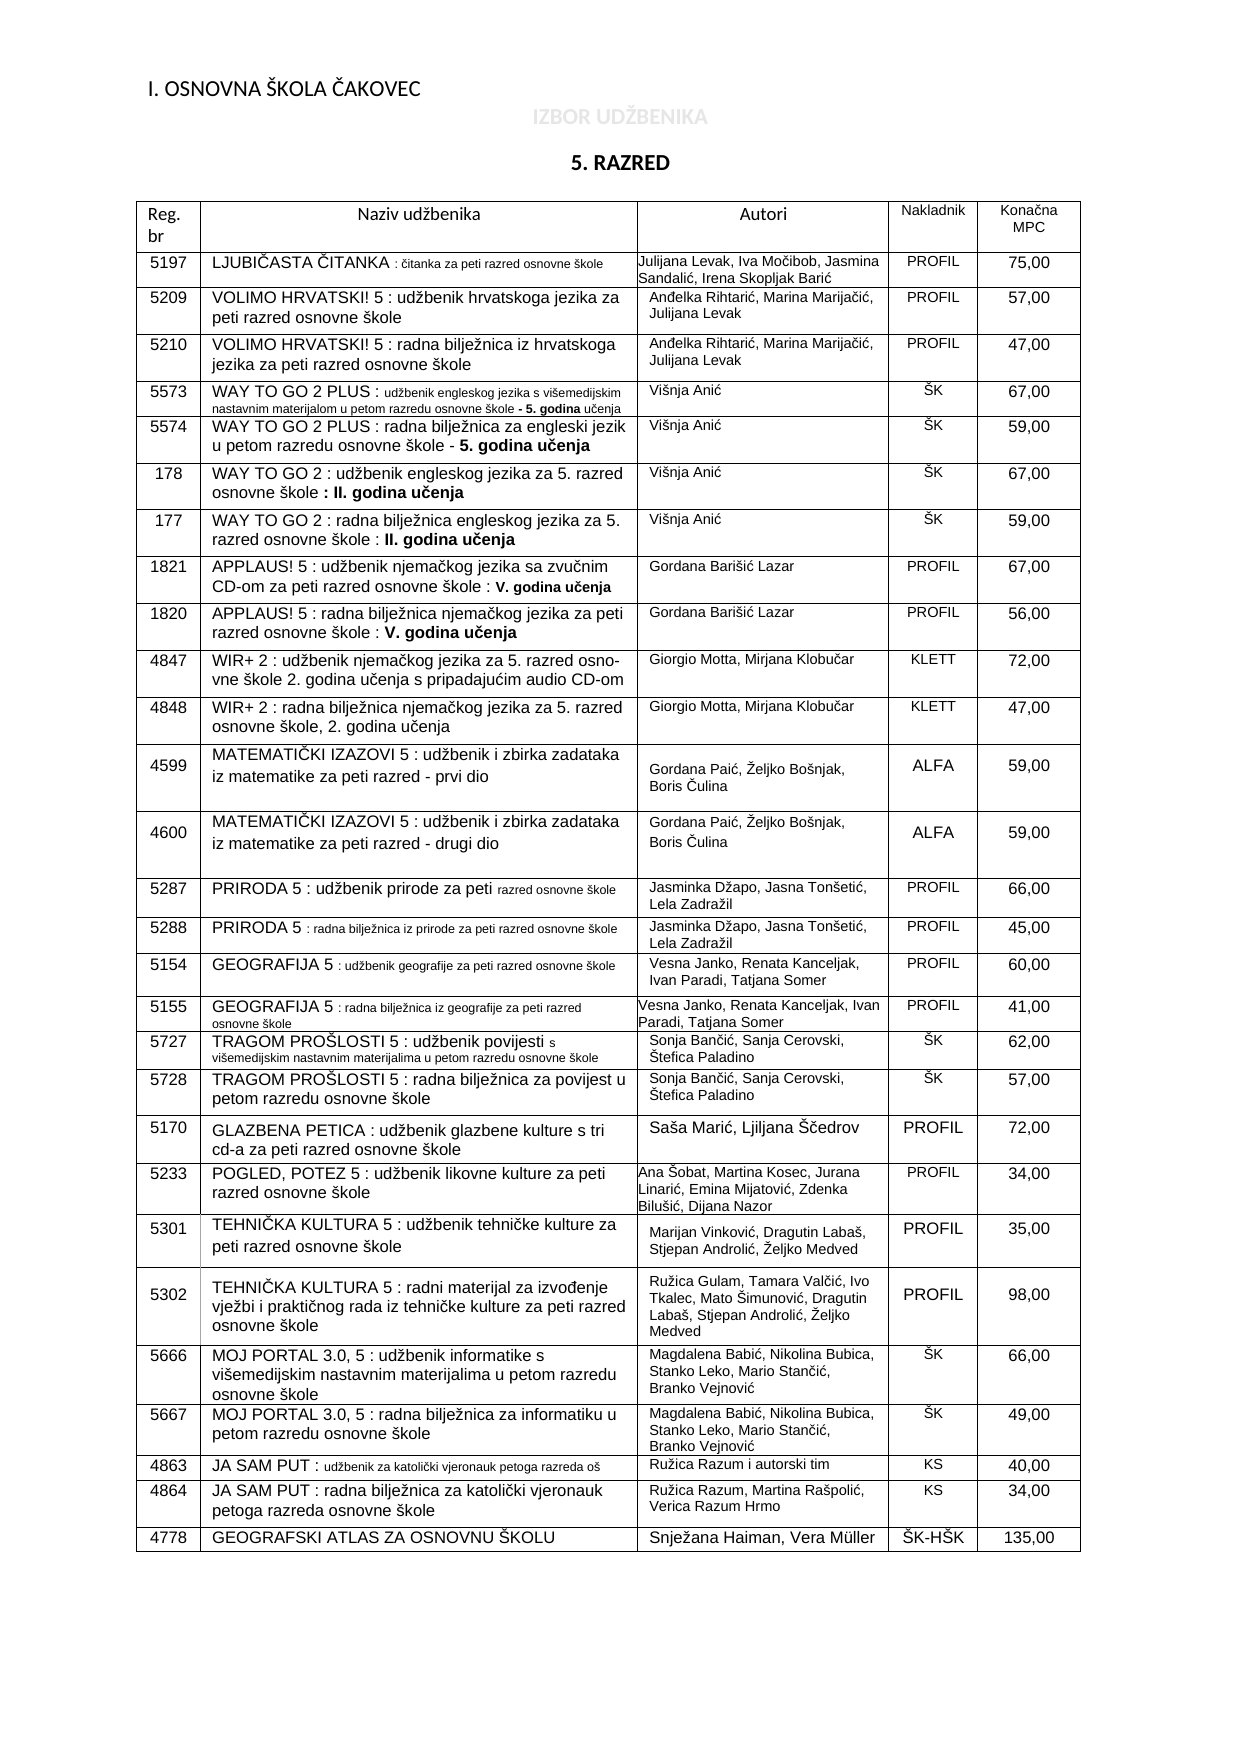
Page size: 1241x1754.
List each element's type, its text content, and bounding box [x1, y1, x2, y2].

table_cell 5727 [137, 1032, 200, 1068]
table_cell TRAGOM PROŠLOSTI 5 : udžbenik povijesti s višemedijskim nastavnim materijalima u petom razredu osnovne škole [201, 1032, 637, 1068]
table_cell Gordana Paić, Željko Bošnjak, Boris Čulina [638, 812, 888, 877]
table_cell JA SAM PUT : udžbenik za katolički vjeronauk petoga razreda oš [201, 1456, 637, 1480]
table_cell 5573 [137, 382, 200, 416]
table_cell PROFIL [889, 1116, 977, 1163]
table_cell MATEMATIČKI IZAZOVI 5 : udžbenik i zbirka zadataka iz matematike za peti razred - drugi dio [201, 812, 637, 877]
table_cell 5170 [137, 1116, 200, 1163]
table_cell Saša Marić, Ljiljana Ščedrov [638, 1116, 888, 1163]
table_cell Vesna Janko, Renata Kanceljak, Ivan Paradi, Tatjana Somer [638, 954, 888, 996]
table_cell 5666 [137, 1346, 200, 1403]
table_cell Anđelka Rihtarić, Marina Marijačić, Julijana Levak [638, 288, 888, 334]
table_cell ŠK [889, 1405, 977, 1455]
table_cell APPLAUS! 5 : udžbenik njemačkog jezika sa zvučnim CD-om za peti razred osnovne škole : V. godina učenja [201, 557, 637, 603]
table_cell PROFIL [889, 604, 977, 650]
table_cell 67,00 [978, 464, 1080, 509]
table_cell 40,00 [978, 1456, 1080, 1480]
table_cell GEOGRAFIJA 5 : udžbenik geografije za peti razred osnovne škole [201, 954, 637, 996]
table_cell 66,00 [978, 879, 1080, 917]
table_cell Ana Šobat, Martina Kosec, Jurana Linarić, Emina Mijatović, Zdenka Bilušić, Dijana Nazor [638, 1164, 888, 1214]
table_cell 67,00 [978, 557, 1080, 603]
table_cell WIR+ 2 : udžbenik njemačkog jezika za 5. razred osno-vne škole 2. godina učenja s pripadajućim audio CD-om [201, 651, 637, 697]
table_cell ALFA [889, 812, 977, 877]
table_cell MOJ PORTAL 3.0, 5 : radna bilježnica za informatiku u petom razredu osnovne škole [201, 1405, 637, 1455]
table_cell PROFIL [889, 557, 977, 603]
table_cell 177 [137, 510, 200, 556]
table_cell 59,00 [978, 417, 1080, 462]
table_cell 5154 [137, 954, 200, 996]
table_cell 60,00 [978, 954, 1080, 996]
table_cell Ružica Razum i autorski tim [638, 1456, 888, 1480]
table_cell Sonja Bančić, Sanja Cerovski, Štefica Paladino [638, 1070, 888, 1115]
table_cell WAY TO GO 2 : radna bilježnica engleskog jezika za 5. razred osnovne škole : II. godina učenja [201, 510, 637, 556]
table_cell 41,00 [978, 997, 1080, 1031]
table_cell KS [889, 1481, 977, 1527]
table_cell Jasminka Džapo, Jasna Tonšetić, Lela Zadražil [638, 918, 888, 953]
table_cell Gordana Paić, Željko Bošnjak, Boris Čulina [638, 745, 888, 811]
table_cell WAY TO GO 2 PLUS : udžbenik engleskog jezika s višemedijskim nastavnim materijalom u petom razredu osnovne škole - 5. godina učenja [201, 382, 637, 416]
table_cell WAY TO GO 2 PLUS : radna bilježnica za engleski jezik u petom razredu osnovne škole - 5. godina učenja [201, 417, 637, 462]
table_cell 47,00 [978, 335, 1080, 381]
table_cell TEHNIČKA KULTURA 5 : radni materijal za izvođenje vježbi i praktičnog rada iz tehničke kulture za peti razred osnovne škole [201, 1268, 637, 1345]
table_header Konačna MPC [978, 202, 1080, 252]
table_header Reg. br [137, 202, 200, 252]
table_cell MATEMATIČKI IZAZOVI 5 : udžbenik i zbirka zadataka iz matematike za peti razred - prvi dio [201, 745, 637, 811]
table_cell Višnja Anić [638, 464, 888, 509]
table_cell ŠK [889, 510, 977, 556]
table_cell 45,00 [978, 918, 1080, 953]
table_cell 5302 [137, 1268, 200, 1345]
table_cell 72,00 [978, 1116, 1080, 1163]
table_cell 5728 [137, 1070, 200, 1115]
table_cell 56,00 [978, 604, 1080, 650]
table_cell ŠK [889, 417, 977, 462]
table_cell 5301 [137, 1215, 200, 1267]
table_cell Giorgio Motta, Mirjana Klobučar [638, 698, 888, 744]
table_cell 5233 [137, 1164, 200, 1214]
table_cell 178 [137, 464, 200, 509]
table_cell 47,00 [978, 698, 1080, 744]
table_cell 5288 [137, 918, 200, 953]
table_cell POGLED, POTEZ 5 : udžbenik likovne kulture za peti razred osnovne škole [201, 1164, 637, 1214]
table_cell ŠK [889, 1346, 977, 1403]
table_cell 72,00 [978, 651, 1080, 697]
table_cell Gordana Barišić Lazar [638, 557, 888, 603]
table_cell PROFIL [889, 1268, 977, 1345]
table_cell VOLIMO HRVATSKI! 5 : udžbenik hrvatskoga jezika za peti razred osnovne škole [201, 288, 637, 334]
text 5. RAZRED [148, 148, 1093, 176]
table_cell 57,00 [978, 288, 1080, 334]
table_cell PROFIL [889, 879, 977, 917]
table_cell Jasminka Džapo, Jasna Tonšetić, Lela Zadražil [638, 879, 888, 917]
table_cell 5287 [137, 879, 200, 917]
table_cell ŠK [889, 1032, 977, 1068]
table_cell Višnja Anić [638, 510, 888, 556]
table_cell 57,00 [978, 1070, 1080, 1115]
table_cell Ružica Razum, Martina Rašpolić, Verica Razum Hrmo [638, 1481, 888, 1527]
table_cell JA SAM PUT : radna bilježnica za katolički vjeronauk petoga razreda osnovne škole [201, 1481, 637, 1527]
table_cell 4600 [137, 812, 200, 877]
table_cell WIR+ 2 : radna bilježnica njemačkog jezika za 5. razred osnovne škole, 2. godina učenja [201, 698, 637, 744]
table_cell 98,00 [978, 1268, 1080, 1345]
table_cell Julijana Levak, Iva Močibob, Jasmina Sandalić, Irena Skopljak Barić [638, 253, 888, 287]
table_cell 5155 [137, 997, 200, 1031]
table_cell Vesna Janko, Renata Kanceljak, Ivan Paradi, Tatjana Somer [638, 997, 888, 1031]
table_cell KLETT [889, 698, 977, 744]
table_cell 4848 [137, 698, 200, 744]
table_cell PROFIL [889, 918, 977, 953]
table_cell 59,00 [978, 812, 1080, 877]
table_cell 34,00 [978, 1481, 1080, 1527]
table_cell 5574 [137, 417, 200, 462]
table_cell Sonja Bančić, Sanja Cerovski, Štefica Paladino [638, 1032, 888, 1068]
table_cell GLAZBENA PETICA : udžbenik glazbene kulture s tri cd-a za peti razred osnovne škole [201, 1116, 637, 1163]
table_cell 35,00 [978, 1215, 1080, 1267]
table_cell VOLIMO HRVATSKI! 5 : radna bilježnica iz hrvatskoga jezika za peti razred osnovne škole [201, 335, 637, 381]
table_cell PROFIL [889, 954, 977, 996]
table_cell Giorgio Motta, Mirjana Klobučar [638, 651, 888, 697]
table_cell 62,00 [978, 1032, 1080, 1068]
table_cell 5209 [137, 288, 200, 334]
table_cell Gordana Barišić Lazar [638, 604, 888, 650]
table_cell PRIRODA 5 : radna bilježnica iz prirode za peti razred osnovne škole [201, 918, 637, 953]
table_cell TEHNIČKA KULTURA 5 : udžbenik tehničke kulture za peti razred osnovne škole [201, 1215, 637, 1267]
table_cell ŠK-HŠK [889, 1528, 977, 1551]
table_cell 4599 [137, 745, 200, 811]
table_header Autori [638, 202, 888, 252]
table_cell LJUBIČASTA ČITANKA : čitanka za peti razred osnovne škole [201, 253, 637, 287]
table_cell 4847 [137, 651, 200, 697]
table_cell 1821 [137, 557, 200, 603]
table_cell 49,00 [978, 1405, 1080, 1455]
table_cell PROFIL [889, 1164, 977, 1214]
table_cell KLETT [889, 651, 977, 697]
table_cell Marijan Vinković, Dragutin Labaš, Stjepan Androlić, Željko Medved [638, 1215, 888, 1267]
table_cell Snježana Haiman, Vera Müller [638, 1528, 888, 1551]
table_cell ALFA [889, 745, 977, 811]
table_header Naziv udžbenika [201, 202, 637, 252]
table_cell ŠK [889, 382, 977, 416]
table_cell 1820 [137, 604, 200, 650]
table_cell PROFIL [889, 335, 977, 381]
table_cell TRAGOM PROŠLOSTI 5 : radna bilježnica za povijest u petom razredu osnovne škole [201, 1070, 637, 1115]
table_cell 34,00 [978, 1164, 1080, 1214]
table_cell WAY TO GO 2 : udžbenik engleskog jezika za 5. razred osnovne škole : II. godina učenja [201, 464, 637, 509]
table_cell APPLAUS! 5 : radna bilježnica njemačkog jezika za peti razred osnovne škole : V. godina učenja [201, 604, 637, 650]
table_cell 5197 [137, 253, 200, 287]
table_cell Magdalena Babić, Nikolina Bubica, Stanko Leko, Mario Stančić, Branko Vejnović [638, 1346, 888, 1403]
table_cell 4864 [137, 1481, 200, 1527]
table_cell PRIRODA 5 : udžbenik prirode za peti razred osnovne škole [201, 879, 637, 917]
table_cell 135,00 [978, 1528, 1080, 1551]
table_cell PROFIL [889, 253, 977, 287]
table_cell Ružica Gulam, Tamara Valčić, Ivo Tkalec, Mato Šimunović, Dragutin Labaš, Stjepan Androlić, Željko Medved [638, 1268, 888, 1345]
table_cell ŠK [889, 464, 977, 509]
table_cell ŠK [889, 1070, 977, 1115]
table_header Nakladnik [889, 202, 977, 252]
table_cell PROFIL [889, 997, 977, 1031]
table_cell 5210 [137, 335, 200, 381]
table_cell PROFIL [889, 288, 977, 334]
table_cell GEOGRAFIJA 5 : radna bilježnica iz geografije za peti razred osnovne škole [201, 997, 637, 1031]
table_cell Višnja Anić [638, 417, 888, 462]
table_cell 5667 [137, 1405, 200, 1455]
table_cell Anđelka Rihtarić, Marina Marijačić, Julijana Levak [638, 335, 888, 381]
table_cell GEOGRAFSKI ATLAS ZA OSNOVNU ŠKOLU [201, 1528, 637, 1551]
table_cell 66,00 [978, 1346, 1080, 1403]
table_cell 75,00 [978, 253, 1080, 287]
table_cell 59,00 [978, 745, 1080, 811]
table_cell 59,00 [978, 510, 1080, 556]
table_cell KS [889, 1456, 977, 1480]
table_cell Magdalena Babić, Nikolina Bubica, Stanko Leko, Mario Stančić, Branko Vejnović [638, 1405, 888, 1455]
table_cell 4778 [137, 1528, 200, 1551]
table_cell 4863 [137, 1456, 200, 1480]
table_cell PROFIL [889, 1215, 977, 1267]
table_cell MOJ PORTAL 3.0, 5 : udžbenik informatike s višemedijskim nastavnim materijalima u petom razredu osnovne škole [201, 1346, 637, 1403]
table_cell Višnja Anić [638, 382, 888, 416]
table_cell 67,00 [978, 382, 1080, 416]
